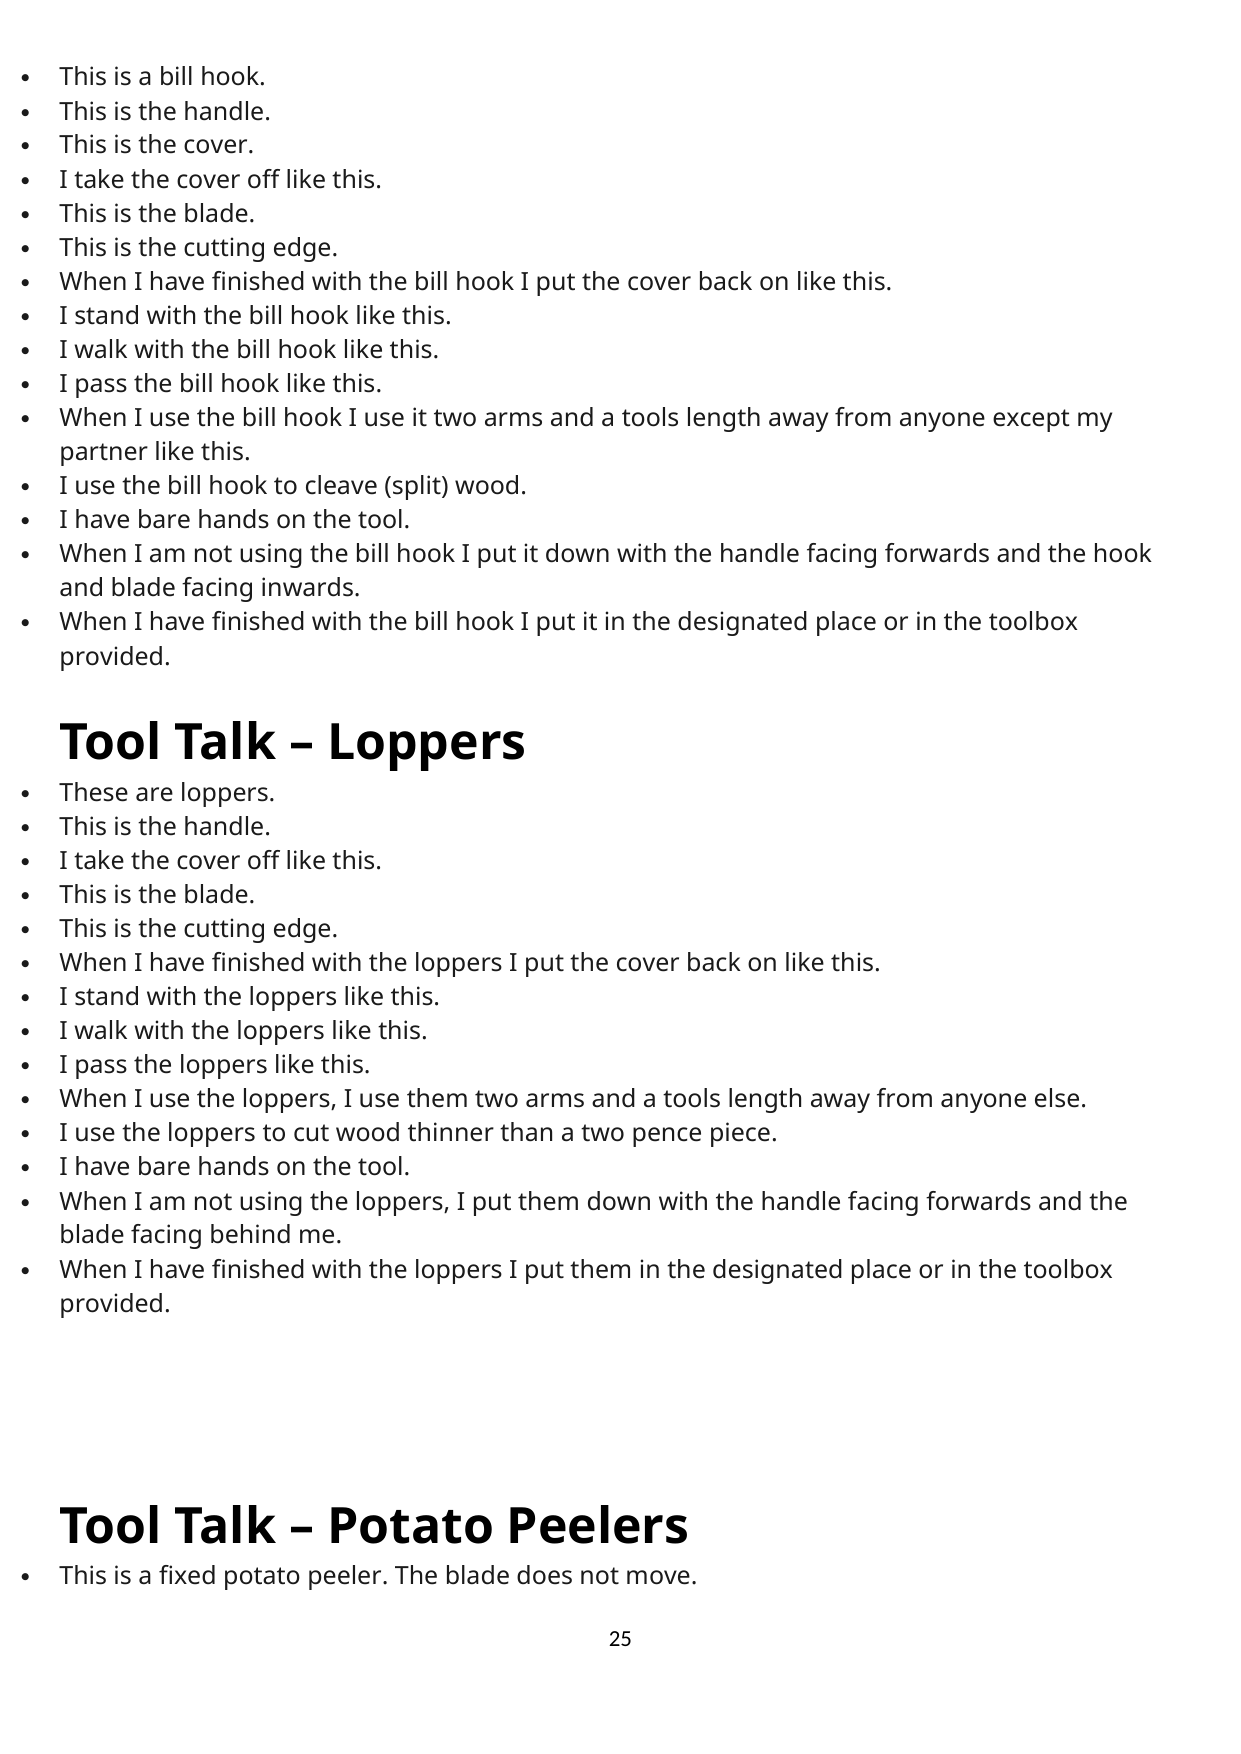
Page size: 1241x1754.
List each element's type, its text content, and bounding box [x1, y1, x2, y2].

list I use the loppers to cut wood thinner than a two pence piece. [22, 1115, 1181, 1149]
list These are loppers. [22, 774, 1181, 808]
list This is the handle. [22, 808, 1181, 842]
list When I have finished with the bill hook I put it in the designated place or in the toolbox provided. [22, 604, 1181, 672]
list This is the blade. [22, 195, 1181, 229]
list When I have finished with the loppers I put them in the designated place or in the toolbox provided. [22, 1251, 1181, 1319]
list I pass the loppers like this. [22, 1047, 1181, 1081]
list When I use the bill hook I use it two arms and a tools length away from anyone except my partner like this. [22, 400, 1181, 468]
subtitle Tool Talk – Potato Peelers [59, 1490, 1181, 1558]
list This is the handle. [22, 93, 1181, 127]
list I have bare hands on the tool. [22, 502, 1181, 536]
list This is a bill hook. [22, 59, 1181, 93]
list When I am not using the loppers, I put them down with the handle facing forwards and the blade facing behind me. [22, 1183, 1181, 1251]
list When I am not using the bill hook I put it down with the handle facing forwards and the hook and blade facing inwards. [22, 536, 1181, 604]
list When I use the loppers, I use them two arms and a tools length away from anyone else. [22, 1081, 1181, 1115]
list I walk with the loppers like this. [22, 1013, 1181, 1047]
list I use the bill hook to cleave (split) wood. [22, 468, 1181, 502]
list This is the cutting edge. [22, 229, 1181, 263]
list I pass the bill hook like this. [22, 366, 1181, 400]
list This is the blade. [22, 877, 1181, 911]
list I take the cover off like this. [22, 161, 1181, 195]
list When I have finished with the bill hook I put the cover back on like this. [22, 263, 1181, 297]
list I stand with the loppers like this. [22, 979, 1181, 1013]
list I take the cover off like this. [22, 842, 1181, 877]
list I stand with the bill hook like this. [22, 297, 1181, 332]
list I have bare hands on the tool. [22, 1149, 1181, 1183]
list This is the cutting edge. [22, 911, 1181, 945]
list This is the cover. [22, 127, 1181, 161]
list When I have finished with the loppers I put the cover back on like this. [22, 945, 1181, 979]
list This is a fixed potato peeler. The blade does not move. [22, 1558, 1181, 1592]
subtitle Tool Talk – Loppers [59, 706, 1181, 774]
list I walk with the bill hook like this. [22, 332, 1181, 366]
